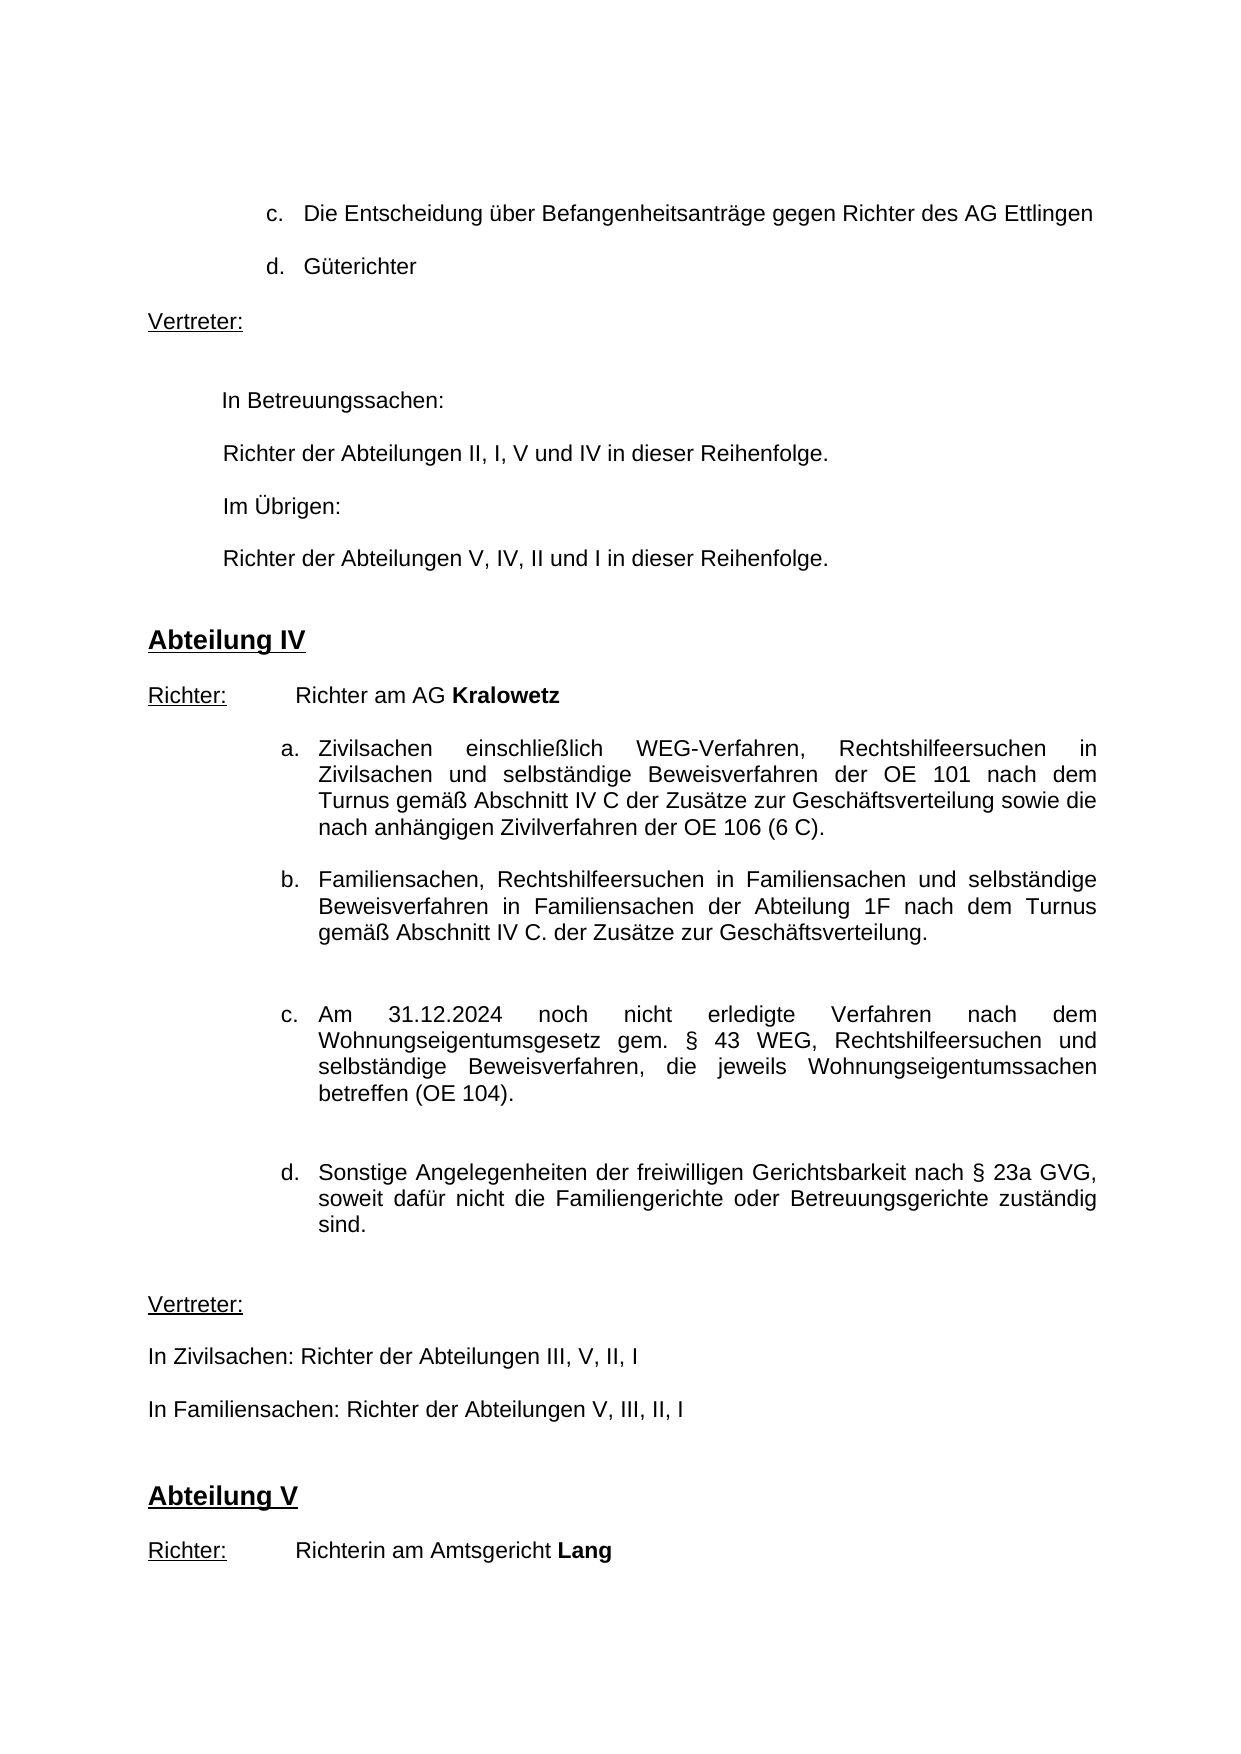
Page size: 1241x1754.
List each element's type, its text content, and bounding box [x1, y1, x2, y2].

text Richter: Richter am AG Kralowetz [148, 682, 1160, 708]
text Richter: Richterin am Amtsgericht Lang [148, 1537, 1160, 1564]
text Abteilung IV [148, 624, 1160, 656]
list Sonstige Angelegenheiten der freiwilligen Gerichtsbarkeit nach § 23a GVG, soweit dafür nicht die Familiengerichte oder Betreuungsgerichte zuständig sind. [281, 1159, 1098, 1238]
list Familiensachen, Rechtshilfeersuchen in Familiensachen und selbständige Beweisverfahren in Familiensachen der Abteilung 1F nach dem Turnus gemäß Abschnitt IV C. der Zusätze zur Geschäftsverteilung. [281, 866, 1098, 946]
text Richter der Abteilungen V, IV, II und I in dieser Reihenfolge. [223, 545, 1098, 572]
text In Betreuungssachen: [148, 387, 1098, 413]
text Vertreter: [148, 1291, 1098, 1317]
list Zivilsachen einschließlich WEG-Verfahren, Rechtshilfeersuchen in Zivilsachen und selbständige Beweisverfahren der OE 101 nach dem Turnus gemäß Abschnitt IV C der Zusätze zur Geschäftsverteilung sowie die nach anhängigen Zivilverfahren der OE 106 (6 C). [281, 735, 1098, 840]
text Im Übrigen: [223, 493, 1098, 519]
list Güterichter [266, 253, 1098, 279]
list Die Entscheidung über Befangenheitsanträge gegen Richter des AG Ettlingen [266, 200, 1098, 227]
text Abteilung V [148, 1480, 1160, 1511]
text Richter der Abteilungen II, I, V und IV in dieser Reihenfolge. [223, 440, 1098, 466]
list Am 31.12.2024 noch nicht erledigte Verfahren nach dem Wohnungseigentumsgesetz gem. § 43 WEG, Rechtshilfeersuchen und selbständige Beweisverfahren, die jeweils Wohnungseigentumssachen betreffen (OE 104). [281, 1001, 1098, 1106]
text Vertreter: [148, 308, 1098, 334]
text In Zivilsachen: Richter der Abteilungen III, V, II, I [148, 1343, 1098, 1369]
text In Familiensachen: Richter der Abteilungen V, III, II, I [148, 1396, 1098, 1422]
